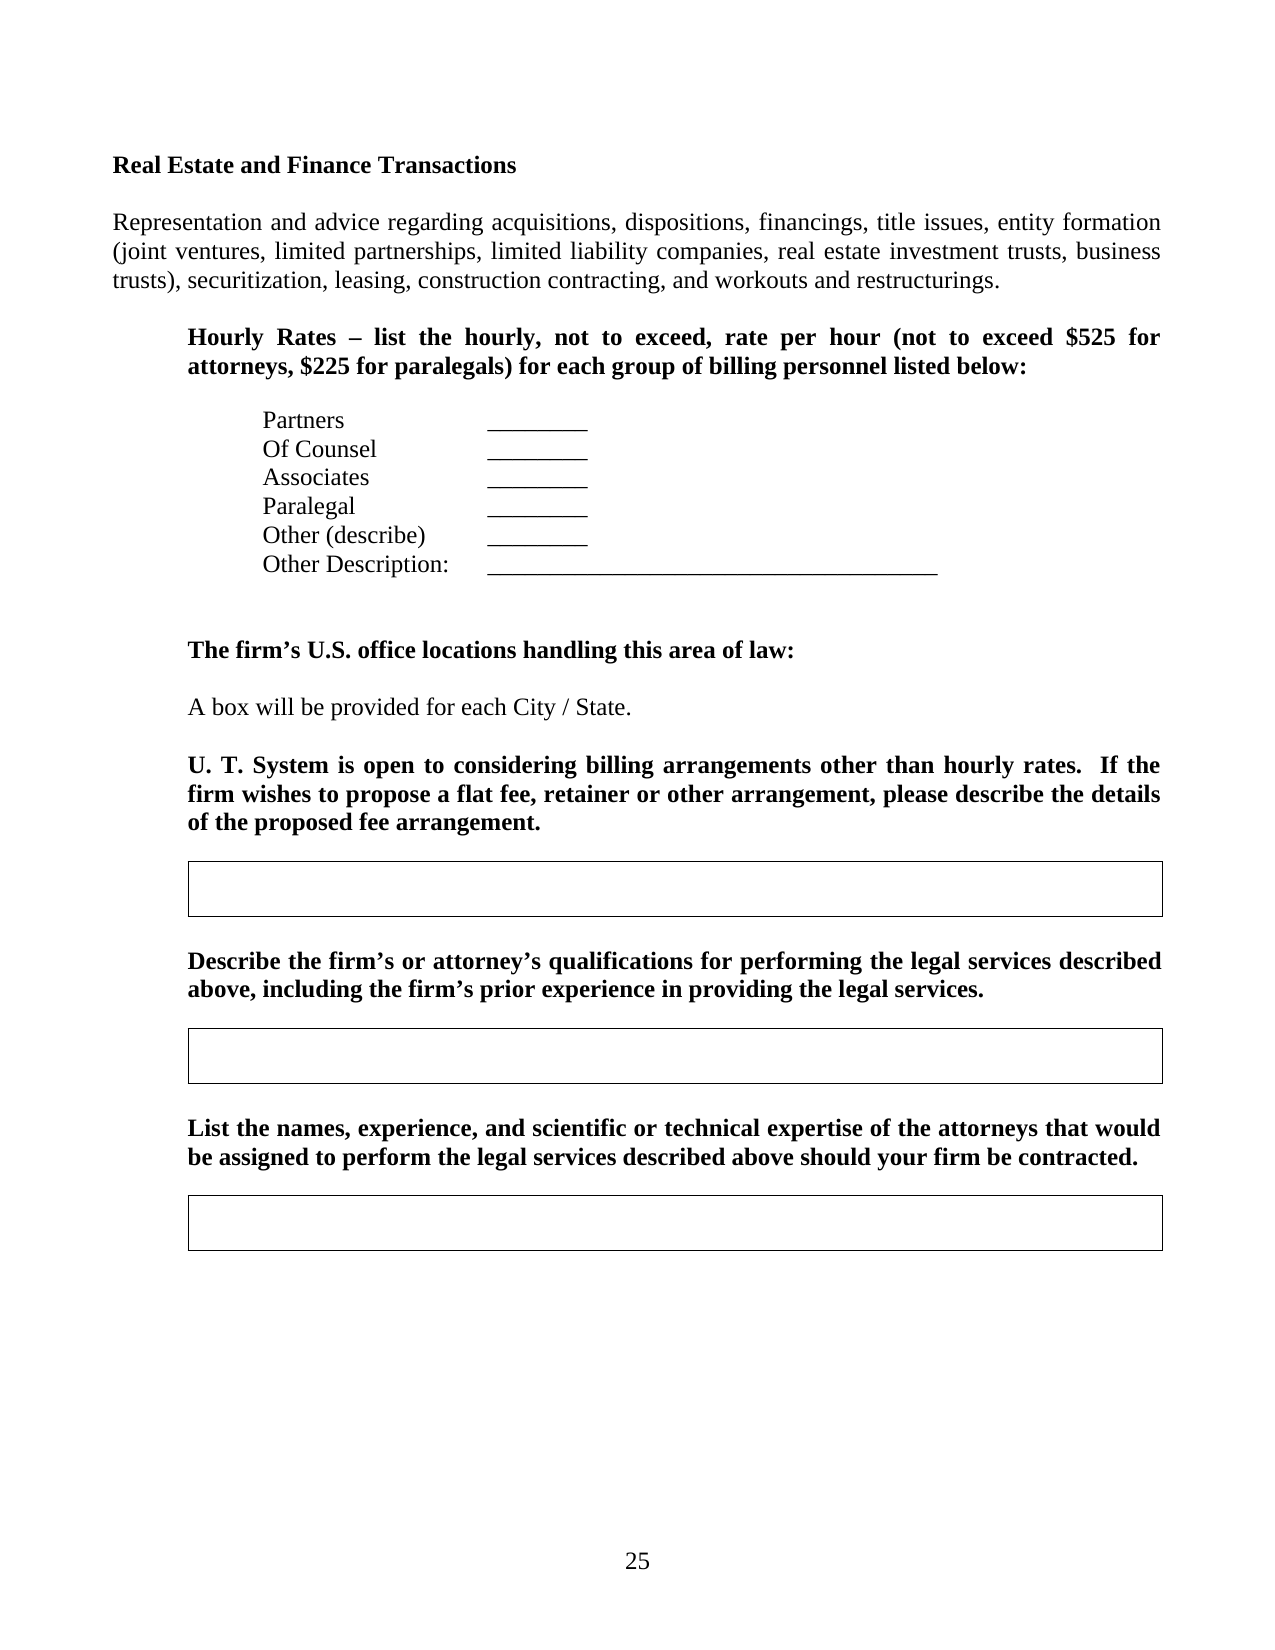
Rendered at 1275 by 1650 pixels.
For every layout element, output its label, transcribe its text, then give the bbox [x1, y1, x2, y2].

table_header [189, 1196, 1162, 1250]
text Associates ________ [187, 462, 1162, 491]
text The firm’s U.S. office locations handling this area of law: [187, 635, 1162, 664]
text U. T. System is open to considering billing arrangements other than hourly rates. If the firm wishes to propose a flat fee, retainer or other arrangement, please describe the details of the proposed fee arrangement. [187, 750, 1162, 836]
table_header [189, 1029, 1162, 1083]
text A box will be provided for each City / State. [187, 692, 1162, 721]
text Paralegal ________ [187, 491, 1162, 520]
text List the names, experience, and scientific or technical expertise of the attorneys that would be assigned to perform the legal services described above should your firm be contracted. [187, 1113, 1162, 1170]
text Partners ________ [187, 405, 1162, 434]
text Other Description: ____________________________________ [187, 549, 1162, 606]
text Describe the firm’s or attorney’s qualifications for performing the legal services described above, including the firm’s prior experience in providing the legal services. [187, 946, 1162, 1003]
table_header [189, 862, 1162, 916]
text Of Counsel ________ [187, 434, 1162, 462]
text Real Estate and Finance Transactions [112, 150, 1162, 179]
text Other (describe) ________ [187, 520, 1162, 549]
text Representation and advice regarding acquisitions, dispositions, financings, title issues, entity formation (joint ventures, limited partnerships, limited liability companies, real estate investment trusts, business trusts), securitization, leasing, construction contracting, and workouts and restructurings. [112, 207, 1162, 294]
text Hourly Rates – list the hourly, not to exceed, rate per hour (not to exceed $525 for attorneys, $225 for paralegals) for each group of billing personnel listed below: [187, 322, 1162, 380]
